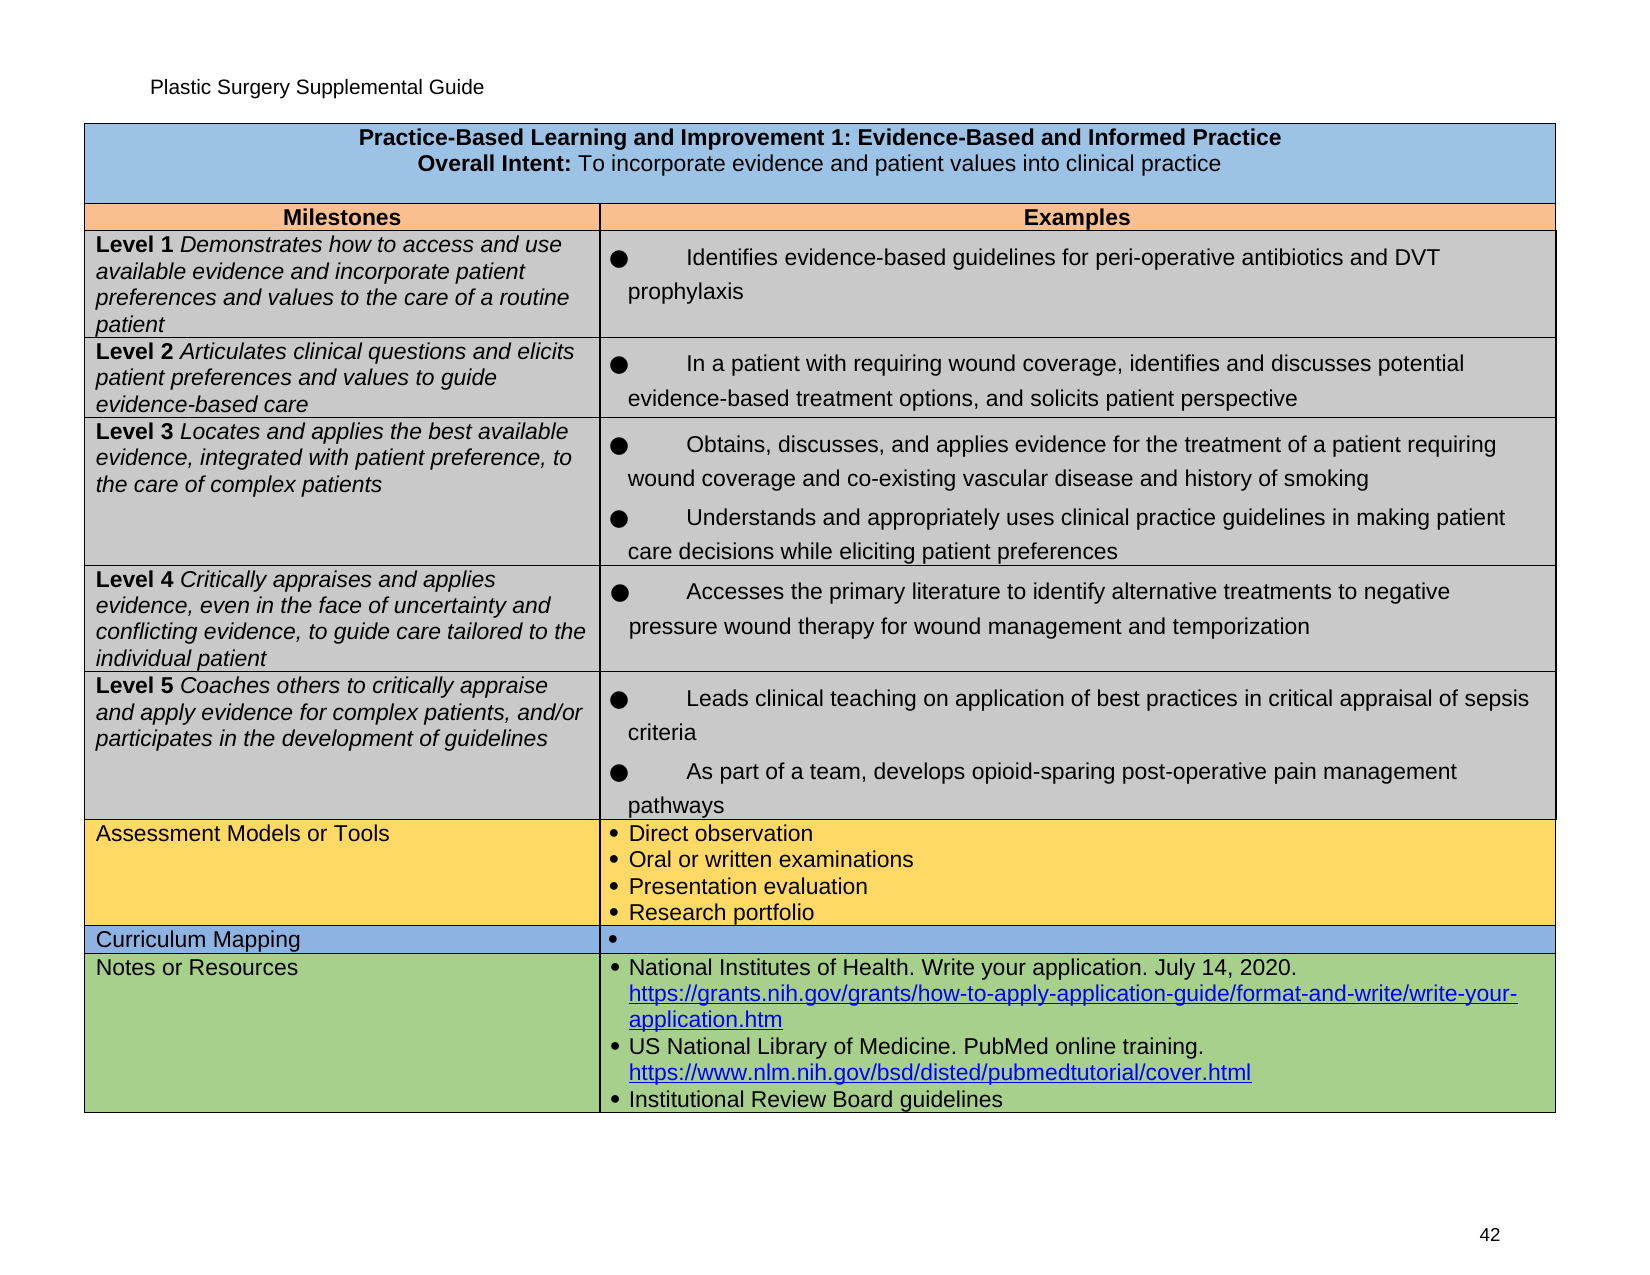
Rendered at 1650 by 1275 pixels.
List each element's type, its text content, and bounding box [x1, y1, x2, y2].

table_cell Leads clinical teaching on application of best practices in critical appraisal of sepsis criteria As part of a team, develops opioid-sparing post-operative pain management pathways [601, 672, 1555, 819]
table_cell Assessment Models or Tools [85, 820, 599, 925]
table_cell Curriculum Mapping [85, 926, 599, 953]
table_cell Identifies evidence-based guidelines for peri-operative antibiotics and DVT prophylaxis [601, 231, 1555, 337]
table_header Practice-Based Learning and Improvement 1: Evidence-Based and Informed Practice Overall Intent: To incorporate evidence and patient values into clinical practice [85, 124, 1555, 203]
table_cell In a patient with requiring wound coverage, identifies and discusses potential evidence-based treatment options, and solicits patient perspective [601, 338, 1555, 417]
table_cell Milestones [85, 204, 599, 230]
table_cell Examples [601, 204, 1555, 230]
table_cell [601, 954, 1555, 1112]
table_cell [601, 926, 1555, 953]
table_cell Direct observation Oral or written examinations Presentation evaluation Research portfolio [601, 820, 1555, 925]
table_cell Level 1 Demonstrates how to access and use available evidence and incorporate patient preferences and values to the care of a routine patient [85, 231, 599, 337]
table_cell Notes or Resources [85, 954, 599, 1112]
table_cell Level 2 Articulates clinical questions and elicits patient preferences and values to guide evidence-based care [85, 338, 599, 417]
table_cell Obtains, discusses, and applies evidence for the treatment of a patient requiring wound coverage and co-existing vascular disease and history of smoking Understands and appropriately uses clinical practice guidelines in making patient care decisions while eliciting patient preferences [601, 418, 1555, 565]
table_cell Level 5 Coaches others to critically appraise and apply evidence for complex patients, and/or participates in the development of guidelines [85, 672, 599, 819]
table_cell Level 4 Critically appraises and applies evidence, even in the face of uncertainty and conflicting evidence, to guide care tailored to the individual patient [85, 566, 599, 671]
table_cell Accesses the primary literature to identify alternative treatments to negative pressure wound therapy for wound management and temporization [601, 566, 1555, 671]
table_cell Level 3 Locates and applies the best available evidence, integrated with patient preference, to the care of complex patients [85, 418, 599, 565]
